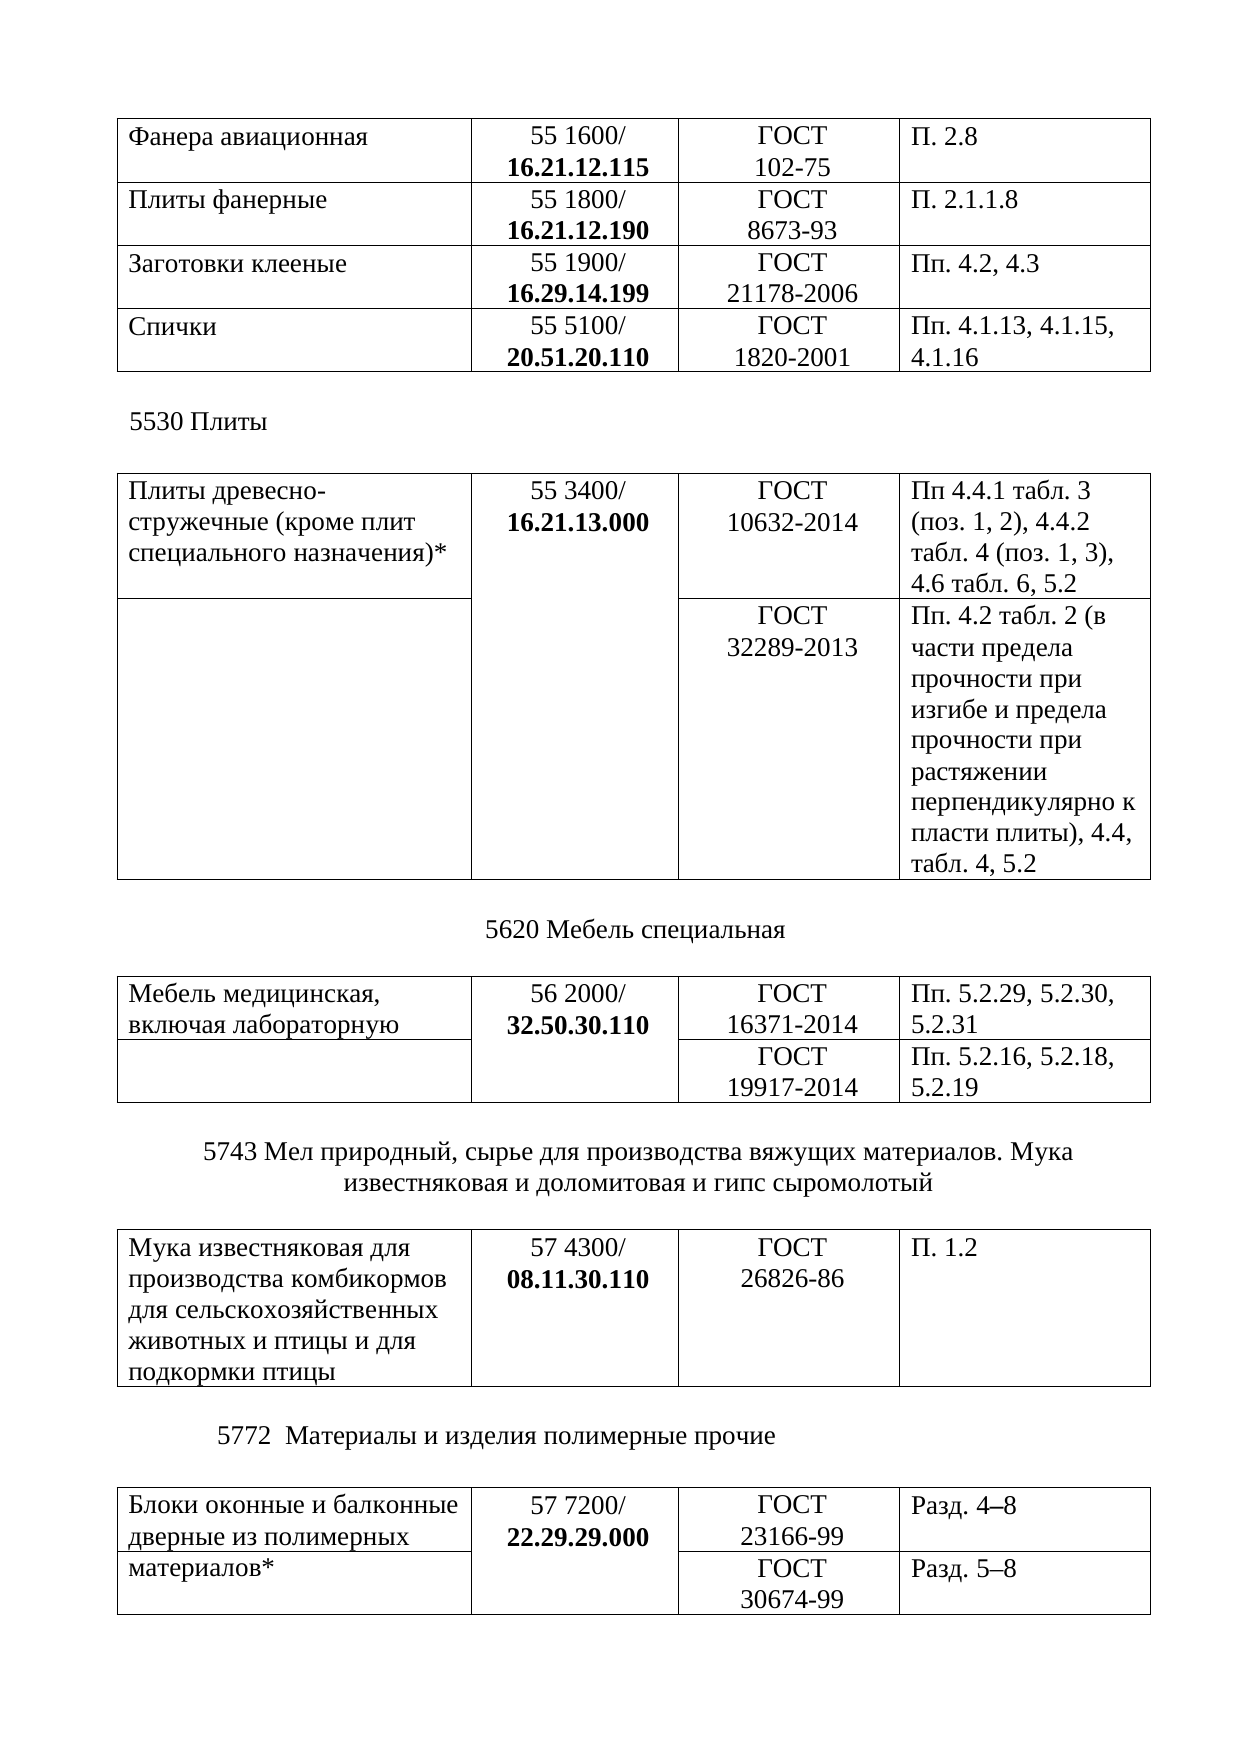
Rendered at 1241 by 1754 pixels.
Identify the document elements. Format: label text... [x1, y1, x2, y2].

text 5620 Мебель специальная [485, 913, 1154, 944]
table_cell материалов* [118, 1552, 471, 1614]
table_header 56 2000/ 32.50.30.110 [472, 977, 678, 1102]
table_header 55 1600/ 16.21.12.115 [472, 119, 678, 181]
table_header 57 4300/ 08.11.30.110 [472, 1230, 678, 1386]
text 5530 Плиты [129, 404, 1154, 436]
table_header Блоки оконные и балконные дверные из полимерных [118, 1488, 471, 1551]
table_cell ГОСТ 19917-2014 [679, 1040, 899, 1102]
table_cell [118, 1040, 471, 1102]
table_cell [118, 599, 471, 879]
table_cell ГОСТ 30674-99 [679, 1552, 899, 1614]
table_header Мебель медицинская, включая лабораторную [118, 977, 471, 1039]
table_header Мука известняковая для производства комбикормов для сельскохозяйственных животных и птицы и для подкормки птицы [118, 1230, 471, 1386]
table_header ГОСТ 26826-86 [679, 1230, 899, 1386]
table_cell ГОСТ 8673-93 [679, 183, 899, 244]
table_cell 55 5100/ 20.51.20.110 [472, 309, 678, 371]
table_cell ГОСТ 21178-2006 [679, 246, 899, 308]
table_cell Пп. 4.2, 4.3 [900, 246, 1150, 308]
table_header ГОСТ 10632-2014 [679, 474, 899, 598]
table_header Фанера авиационная [118, 119, 471, 181]
table_cell Разд. 5–8 [900, 1552, 1150, 1614]
table_header ГОСТ 16371-2014 [679, 977, 899, 1039]
table_header Плиты древесно-стружечные (кроме плит специального назначения)* [118, 474, 471, 598]
table_header 55 3400/ 16.21.13.000 [472, 474, 678, 879]
table_cell ГОСТ 1820-2001 [679, 309, 899, 371]
table_header П. 1.2 [900, 1230, 1150, 1386]
table_cell Плиты фанерные [118, 183, 471, 244]
table_header 57 7200/ 22.29.29.000 [472, 1488, 678, 1614]
table_cell 55 1900/ 16.29.14.199 [472, 246, 678, 308]
table_cell Пп. 4.2 табл. 2 (в части предела прочности при изгибе и предела прочности при растяжении перпендикулярно к пласти плиты), 4.4, табл. 4, 5.2 [900, 599, 1150, 879]
table_header Разд. 4–8 [900, 1488, 1150, 1551]
table_cell Спички [118, 309, 471, 371]
text 5772 Материалы и изделия полимерные прочие [217, 1419, 1154, 1450]
table_cell 55 1800/ 16.21.12.190 [472, 183, 678, 244]
table_header ГОСТ 23166-99 [679, 1488, 899, 1551]
table_header Пп. 5.2.29, 5.2.30, 5.2.31 [900, 977, 1150, 1039]
table_header ГОСТ 102-75 [679, 119, 899, 181]
table_cell П. 2.1.1.8 [900, 183, 1150, 244]
table_header П. 2.8 [900, 119, 1150, 181]
table_header Пп 4.4.1 табл. 3 (поз. 1, 2), 4.4.2 табл. 4 (поз. 1, 3), 4.6 табл. 6, 5.2 [900, 474, 1150, 598]
table_cell Пп. 5.2.16, 5.2.18, 5.2.19 [900, 1040, 1150, 1102]
table_cell Пп. 4.1.13, 4.1.15, 4.1.16 [900, 309, 1150, 371]
table_cell Заготовки клееные [118, 246, 471, 308]
text 5743 Мел природный, сырье для производства вяжущих материалов. Мука известняковая и доломитовая и гипс сыромолотый [201, 1136, 1075, 1197]
table_cell ГОСТ 32289-2013 [679, 599, 899, 879]
